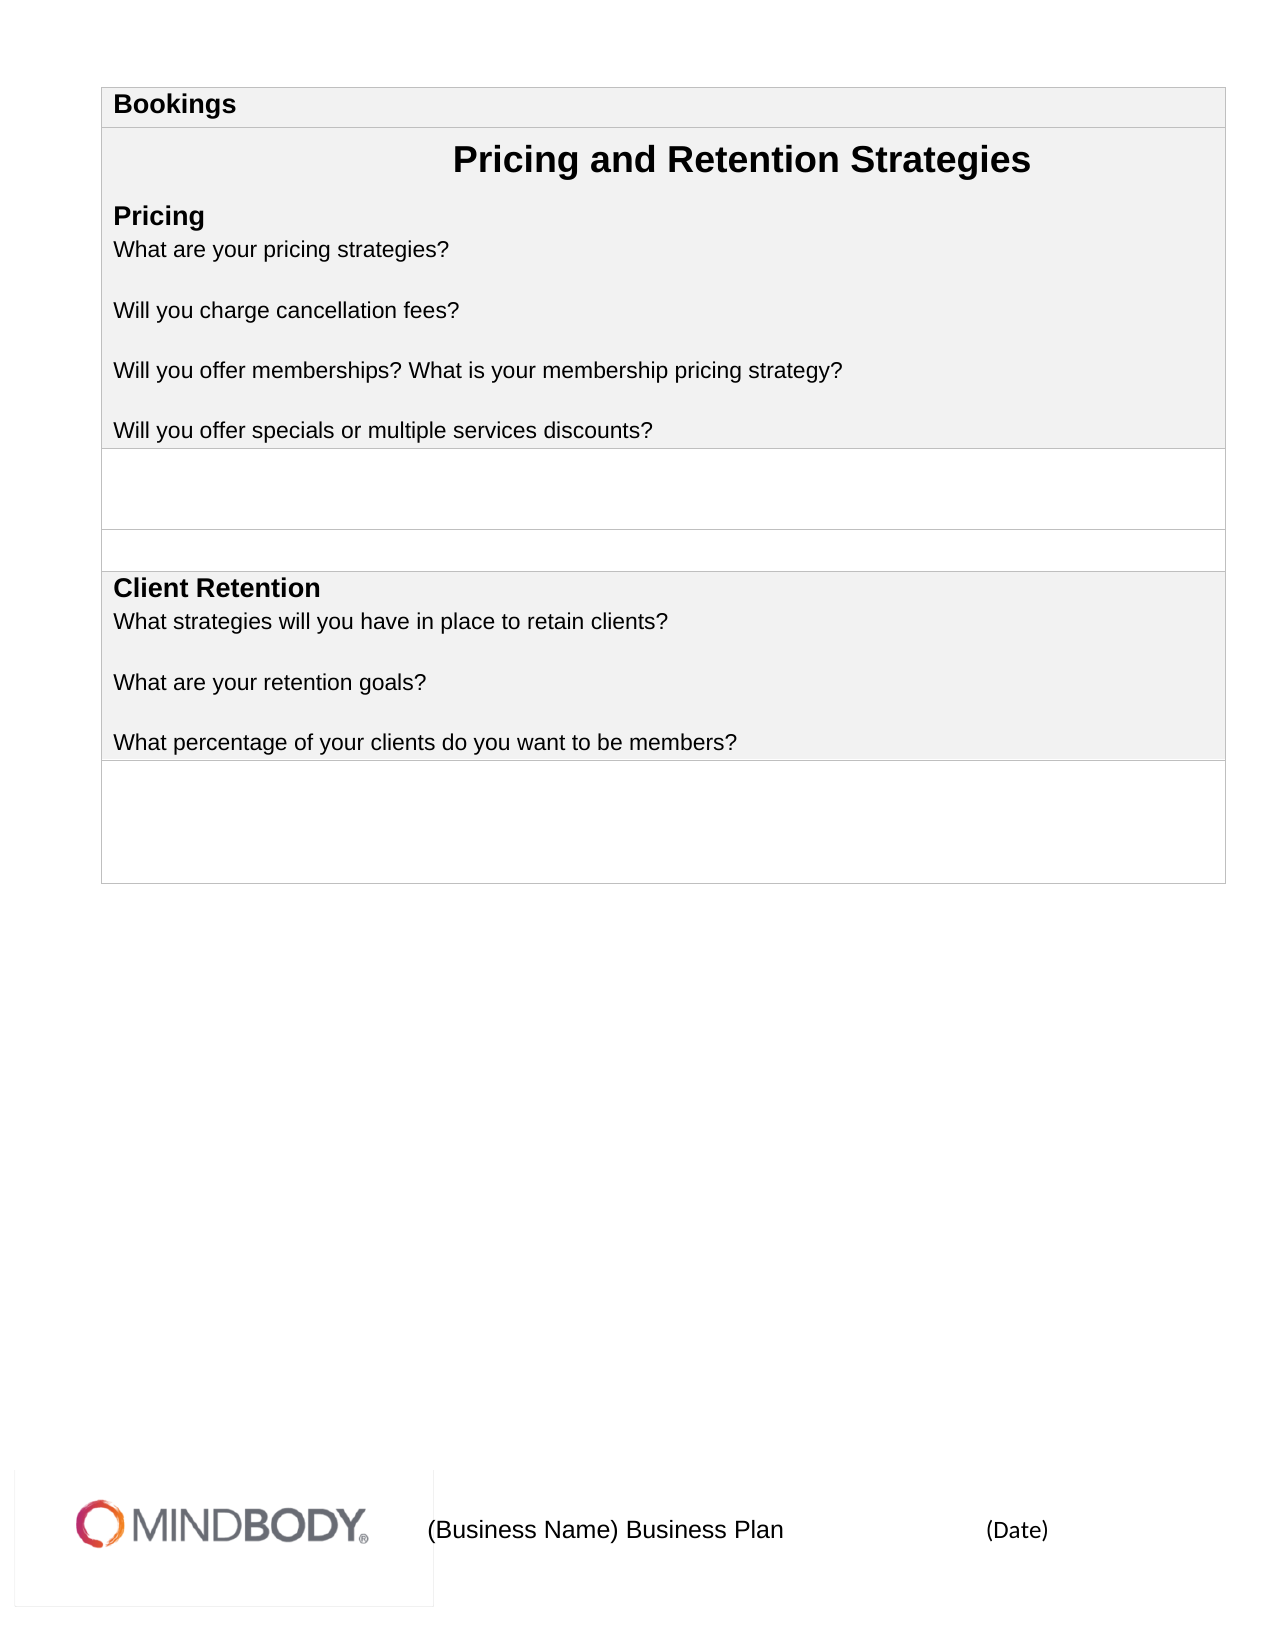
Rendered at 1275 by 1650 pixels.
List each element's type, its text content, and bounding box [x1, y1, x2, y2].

table_header Bookings How will your customers sign up for appointments with your business? [102, 88, 1225, 127]
picture [14, 1470, 434, 1607]
table_cell [102, 449, 1225, 571]
table_cell [102, 761, 1225, 883]
table_header Pricing What are your pricing strategies? Will you charge cancellation fees? Will you offer memberships? What is your membership pricing strategy? Will you offer specials or multiple services discounts? [102, 128, 1225, 448]
table_cell Client Retention What strategies will you have in place to retain clients? What are your retention goals? What percentage of your clients do you want to be members? [102, 572, 1225, 759]
